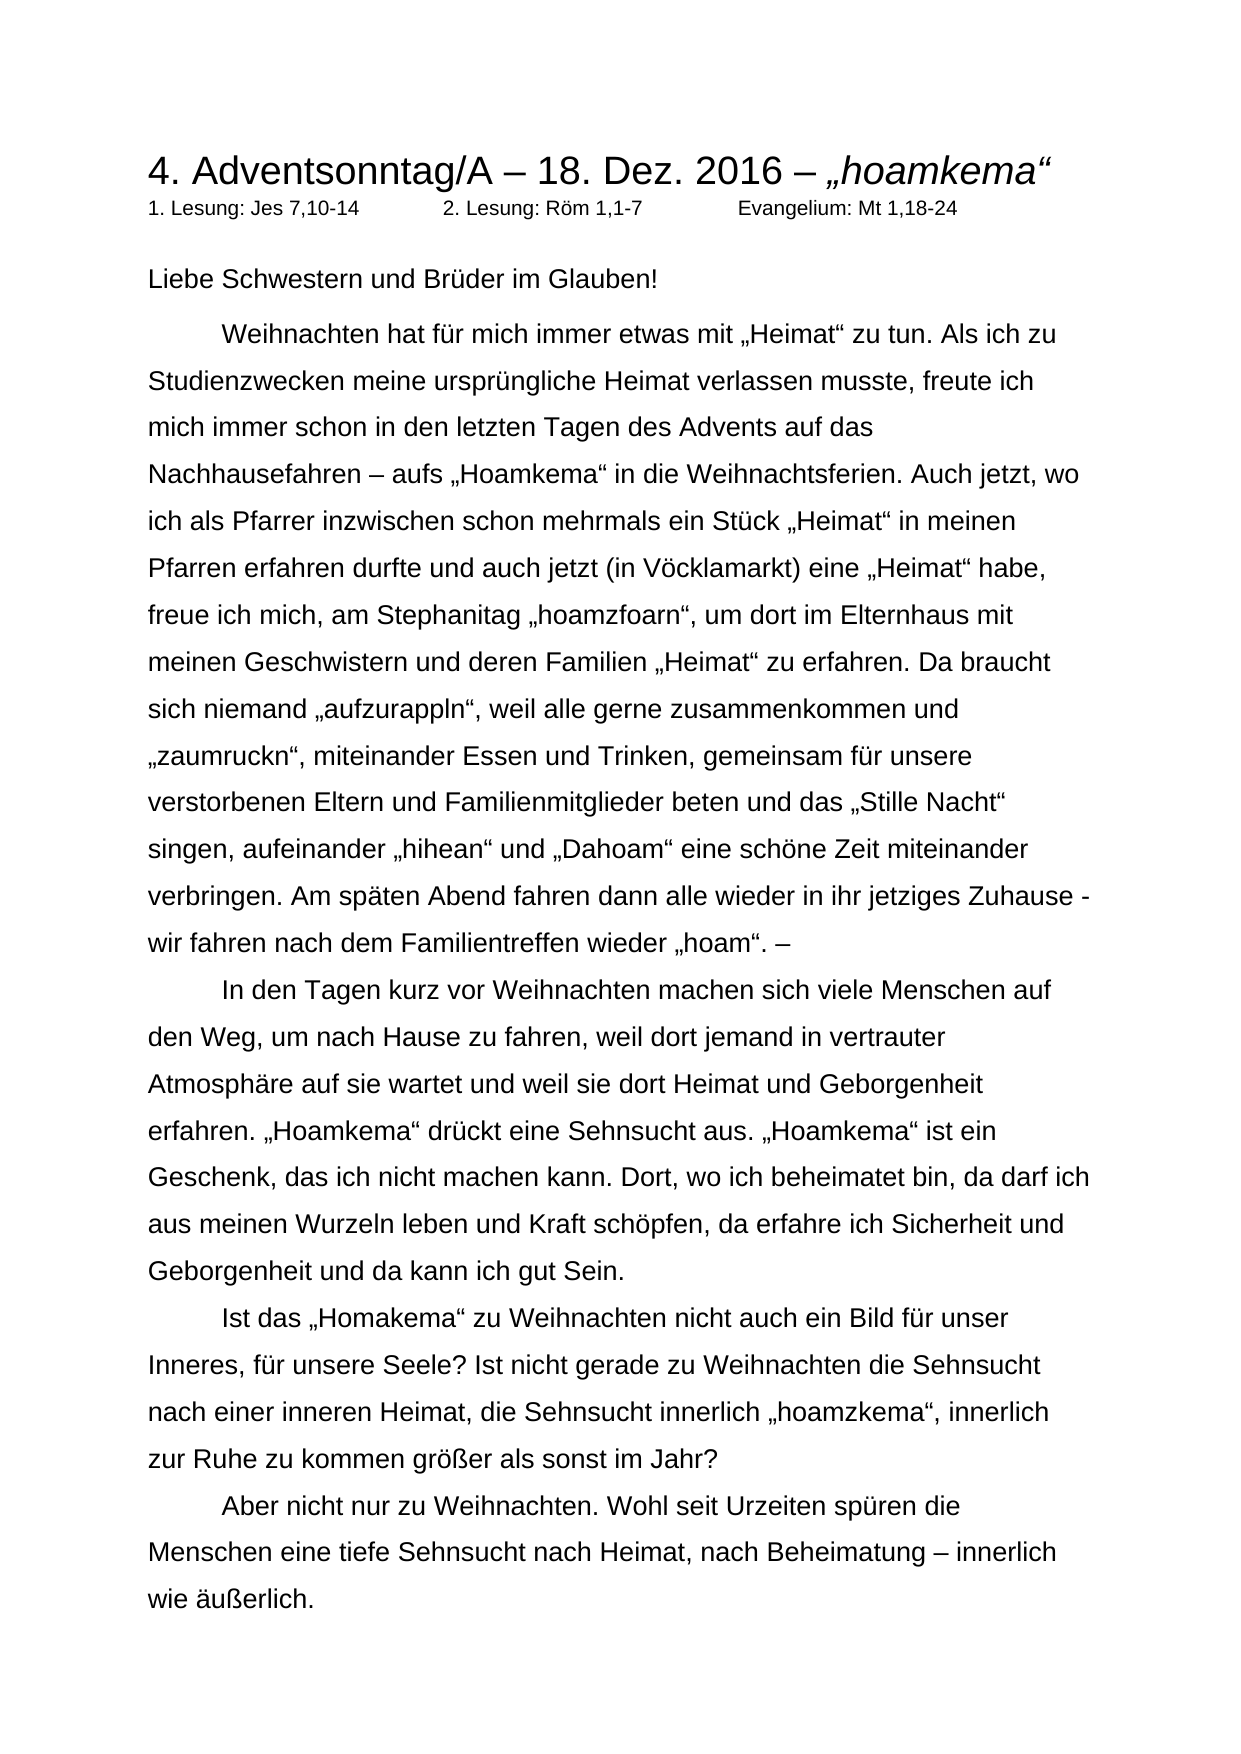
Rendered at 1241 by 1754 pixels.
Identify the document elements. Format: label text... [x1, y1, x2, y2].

list 4. Adventsonntag/A – 18. Dez. 2016 – „hoamkema“ [148, 148, 1093, 193]
list Ist das „Homakema“ zu Weihnachten nicht auch ein Bild für unser Inneres, für unsere Seele? Ist nicht gerade zu Weihnachten die Sehnsucht nach einer inneren Heimat, die Sehnsucht innerlich „hoamzkema“, innerlich zur Ruhe zu kommen größer als sonst im Jahr? [148, 1302, 1093, 1474]
list Liebe Schwestern und Brüder im Glauben! [148, 263, 1093, 295]
list 1. Lesung: Jes 7,10-14 2. Lesung: Röm 1,1-7 Evangelium: Mt 1,18-24 [148, 195, 1093, 219]
list Aber nicht nur zu Weihnachten. Wohl seit Urzeiten spüren die Menschen eine tiefe Sehnsucht nach Heimat, nach Beheimatung – innerlich wie äußerlich. [148, 1489, 1093, 1614]
list Weihnachten hat für mich immer etwas mit „Heimat“ zu tun. Als ich zu Studienzwecken meine ursprüngliche Heimat verlassen musste, freute ich mich immer schon in den letzten Tagen des Advents auf das Nachhausefahren – aufs „Hoamkema“ in die Weihnachtsferien. Auch jetzt, wo ich als Pfarrer inzwischen schon mehrmals ein Stück „Heimat“ in meinen Pfarren erfahren durfte und auch jetzt (in Vöcklamarkt) eine „Heimat“ habe, freue ich mich, am Stephanitag „hoamzfoarn“, um dort im Elternhaus mit meinen Geschwistern und deren Familien „Heimat“ zu erfahren. Da braucht sich niemand „aufzurappln“, weil alle gerne zusammenkommen und „zaumruckn“, miteinander Essen und Trinken, gemeinsam für unsere verstorbenen Eltern und Familienmitglieder beten und das „Stille Nacht“ singen, aufeinander „hihean“ und „Dahoam“ eine schöne Zeit miteinander verbringen. Am späten Abend fahren dann alle wieder in ihr jetziges Zuhause - wir fahren nach dem Familientreffen wieder „hoam“. – [148, 318, 1093, 958]
list In den Tagen kurz vor Weihnachten machen sich viele Menschen auf den Weg, um nach Hause zu fahren, weil dort jemand in vertrauter Atmosphäre auf sie wartet und weil sie dort Heimat und Geborgenheit erfahren. „Hoamkema“ drückt eine Sehnsucht aus. „Hoamkema“ ist ein Geschenk, das ich nicht machen kann. Dort, wo ich beheimatet bin, da darf ich aus meinen Wurzeln leben und Kraft schöpfen, da erfahre ich Sicherheit und Geborgenheit und da kann ich gut Sein. [148, 974, 1093, 1286]
